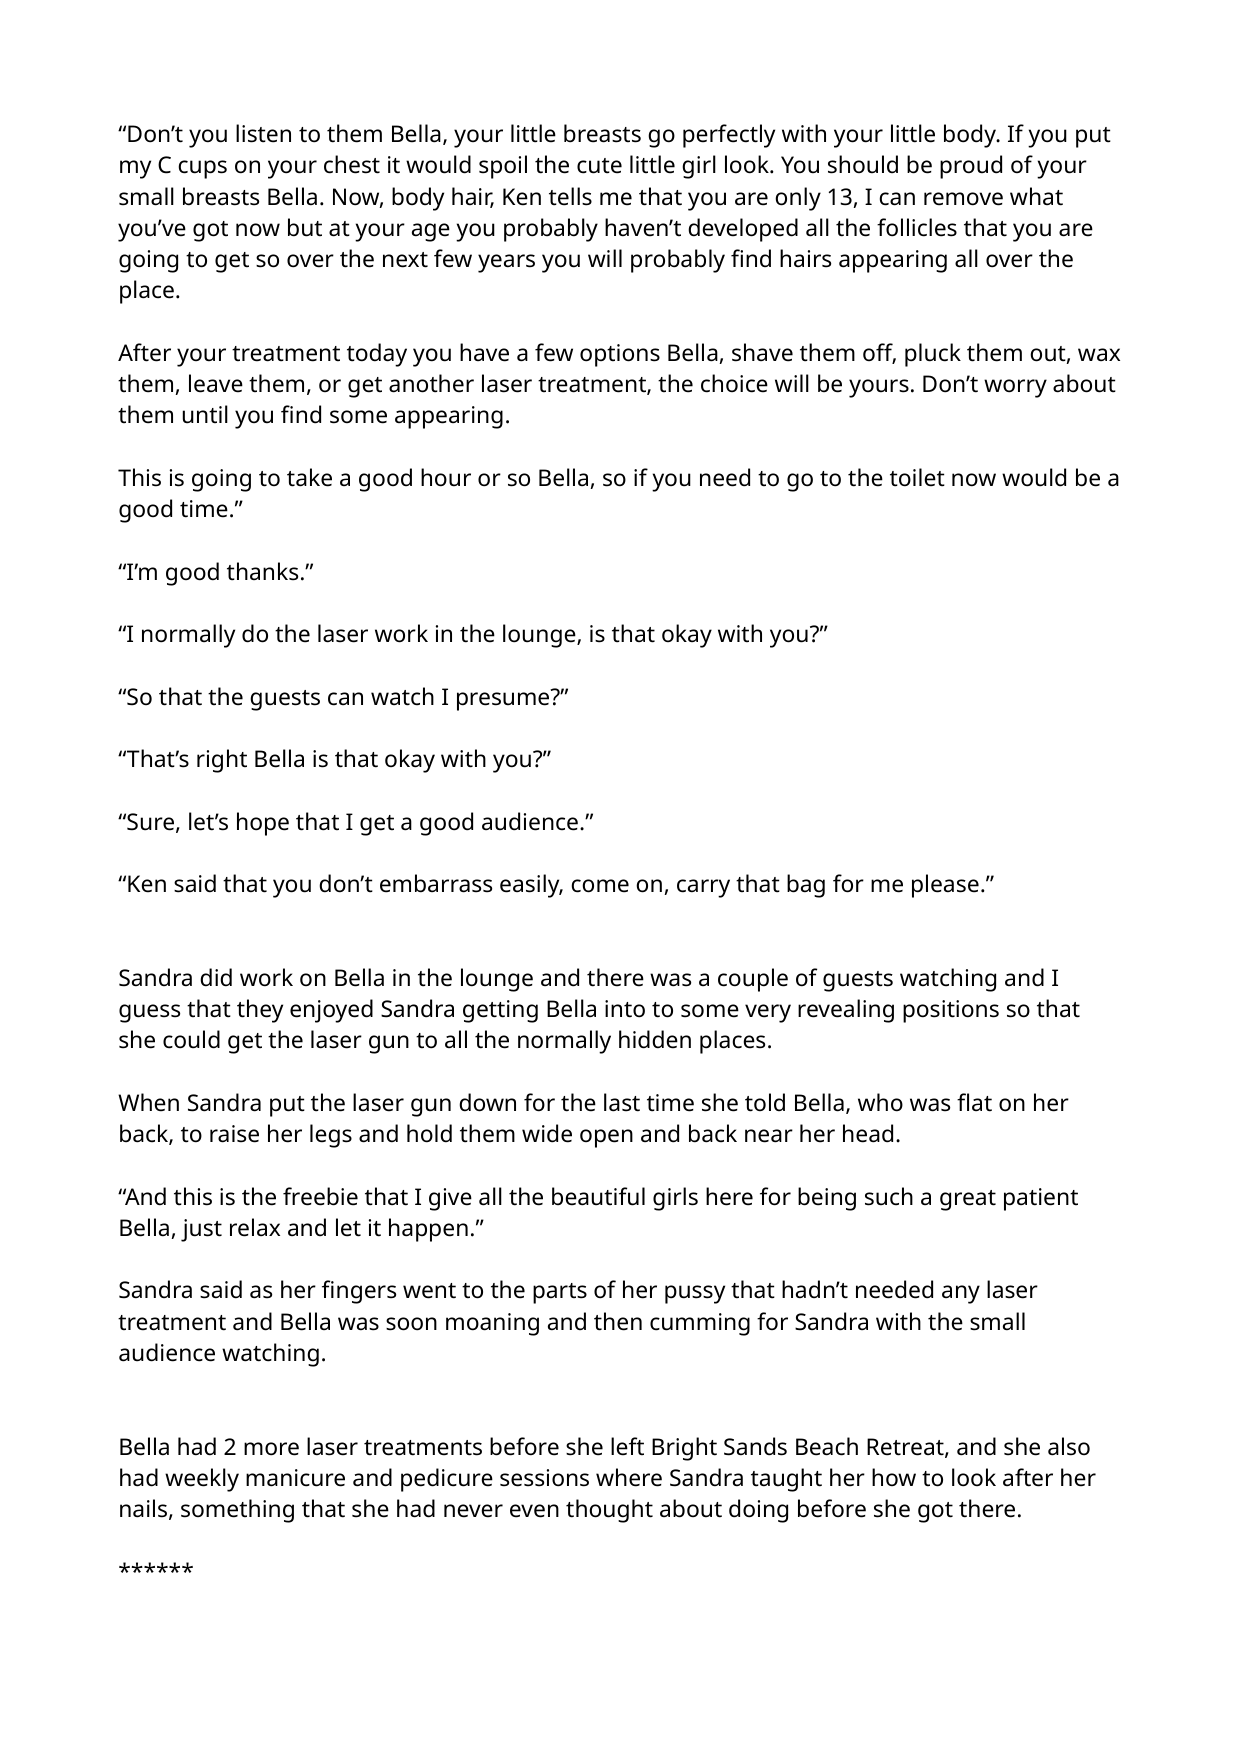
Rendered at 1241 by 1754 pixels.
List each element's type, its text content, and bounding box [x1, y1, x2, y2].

text “That’s right Bella is that okay with you?” [118, 743, 1122, 774]
text After your treatment today you have a few options Bella, shave them off, pluck them out, wax them, leave them, or get another laser treatment, the choice will be yours. Don’t worry about them until you find some appearing. [118, 337, 1122, 431]
text “Ken said that you don’t embarrass easily, come on, carry that bag for me please.” [118, 868, 1122, 899]
text “Don’t you listen to them Bella, your little breasts go perfectly with your little body. If you put my C cups on your chest it would spoil the cute little girl look. You should be proud of your small breasts Bella. Now, body hair, Ken tells me that you are only 13, I can remove what you’ve got now but at your age you probably haven’t developed all the follicles that you are going to get so over the next few years you will probably find hairs appearing all over the place. [118, 118, 1122, 306]
text Sandra said as her fingers went to the parts of her pussy that hadn’t needed any laser treatment and Bella was soon moaning and then cumming for Sandra with the small audience watching. [118, 1274, 1122, 1368]
text Sandra did work on Bella in the lounge and there was a couple of guests watching and I guess that they enjoyed Sandra getting Bella into to some very revealing positions so that she could get the laser gun to all the normally hidden places. [118, 962, 1122, 1056]
text “I normally do the laser work in the lounge, is that okay with you?” [118, 618, 1122, 649]
text “And this is the freebie that I give all the beautiful girls here for being such a great patient Bella, just relax and let it happen.” [118, 1181, 1122, 1243]
text “I’m good thanks.” [118, 556, 1122, 587]
text ****** [118, 1556, 1122, 1587]
text When Sandra put the laser gun down for the last time she told Bella, who was flat on her back, to raise her legs and hold them wide open and back near her head. [118, 1087, 1122, 1149]
text This is going to take a good hour or so Bella, so if you need to go to the toilet now would be a good time.” [118, 462, 1122, 524]
text “Sure, let’s hope that I get a good audience.” [118, 806, 1122, 837]
text “So that the guests can watch I presume?” [118, 681, 1122, 712]
text Bella had 2 more laser treatments before she left Bright Sands Beach Retreat, and she also had weekly manicure and pedicure sessions where Sandra taught her how to look after her nails, something that she had never even thought about doing before she got there. [118, 1431, 1122, 1524]
